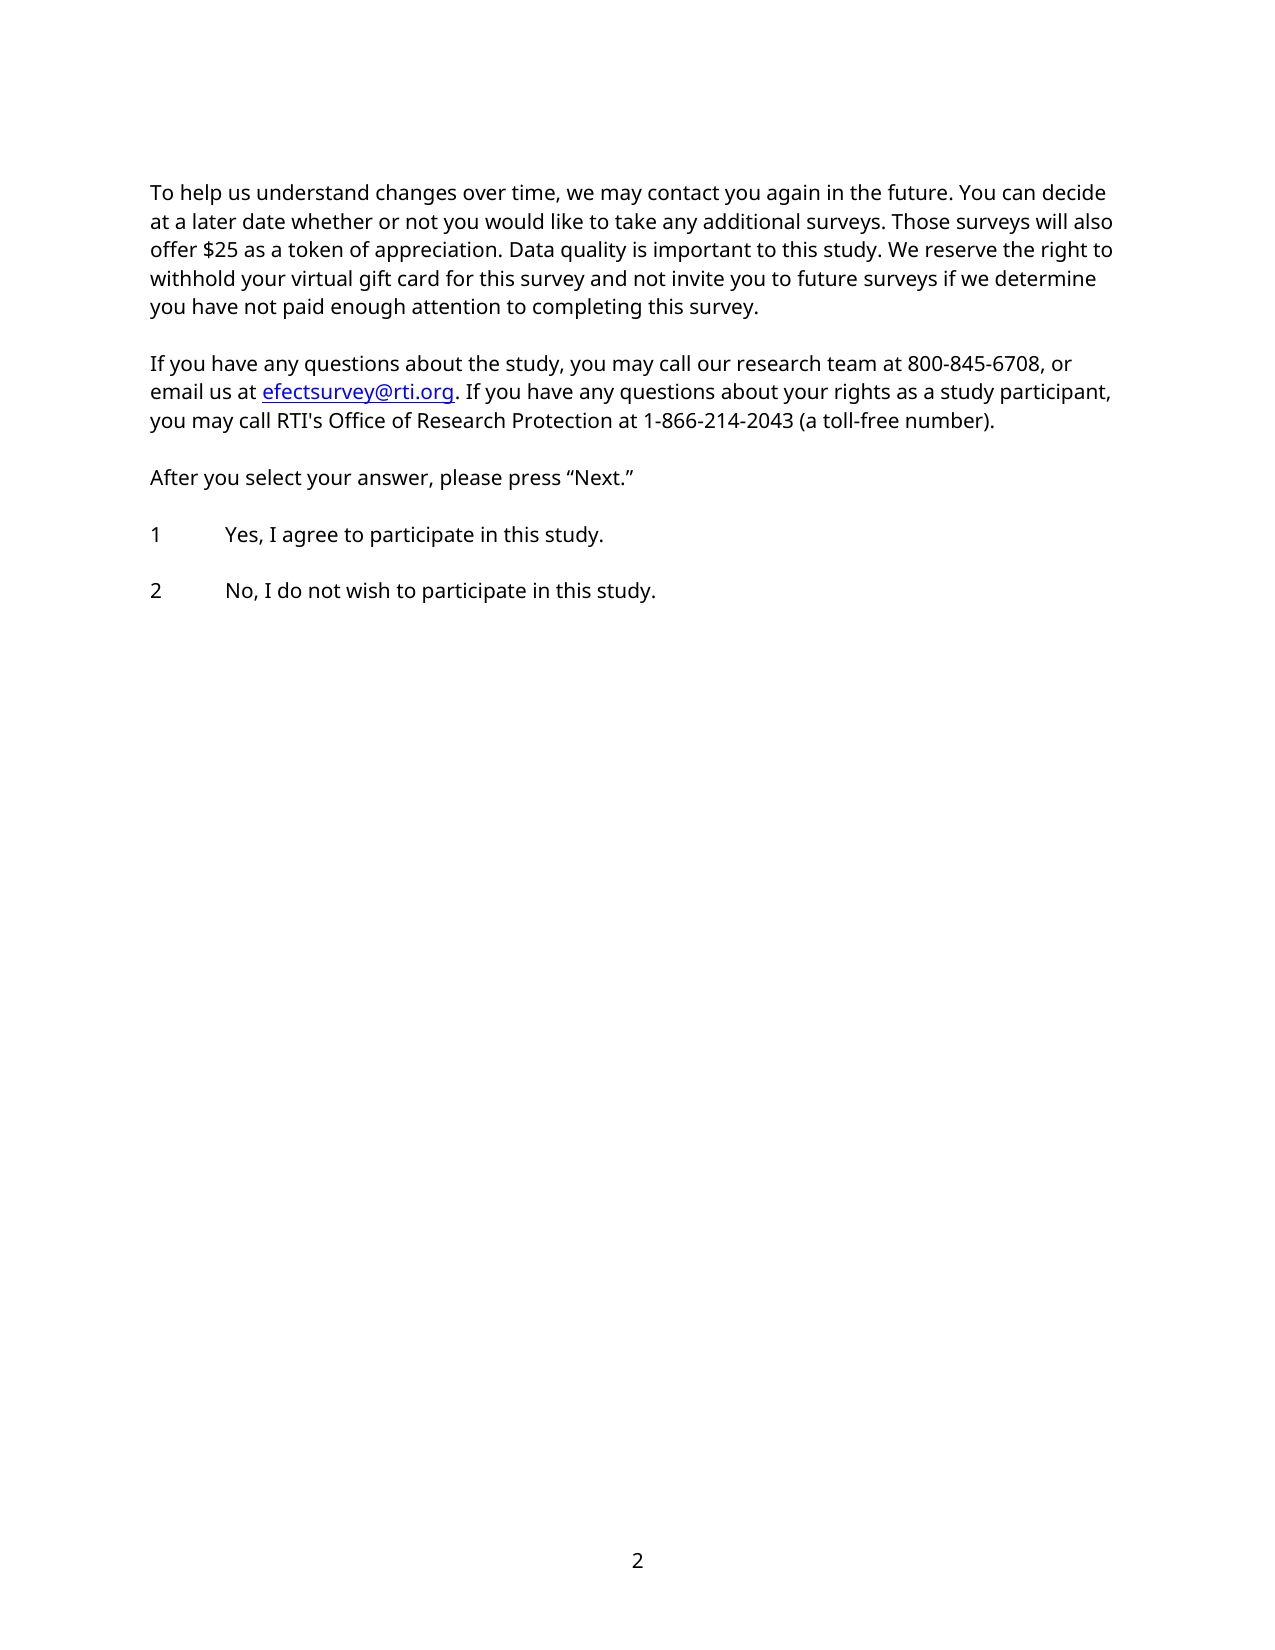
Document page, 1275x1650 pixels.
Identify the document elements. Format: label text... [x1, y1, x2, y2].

text 2 No, I do not wish to participate in this study. [150, 577, 1125, 605]
text After you select your answer, please press “Next.” [150, 463, 1125, 491]
text If you have any questions about the study, you may call our research team at 800-845-6708, or email us at efectsurvey@rti.org. If you have any questions about your rights as a study participant, you may call RTI's Office of Research Protection at 1-866-214-2043 (a toll-free number). [150, 349, 1125, 434]
text To help us understand changes over time, we may contact you again in the future. You can decide at a later date whether or not you would like to take any additional surveys. Those surveys will also offer $25 as a token of appreciation. Data quality is important to this study. We reserve the right to withhold your virtual gift card for this survey and not invite you to future surveys if we determine you have not paid enough attention to completing this survey. [150, 178, 1125, 321]
text 1 Yes, I agree to participate in this study. [150, 520, 1125, 548]
